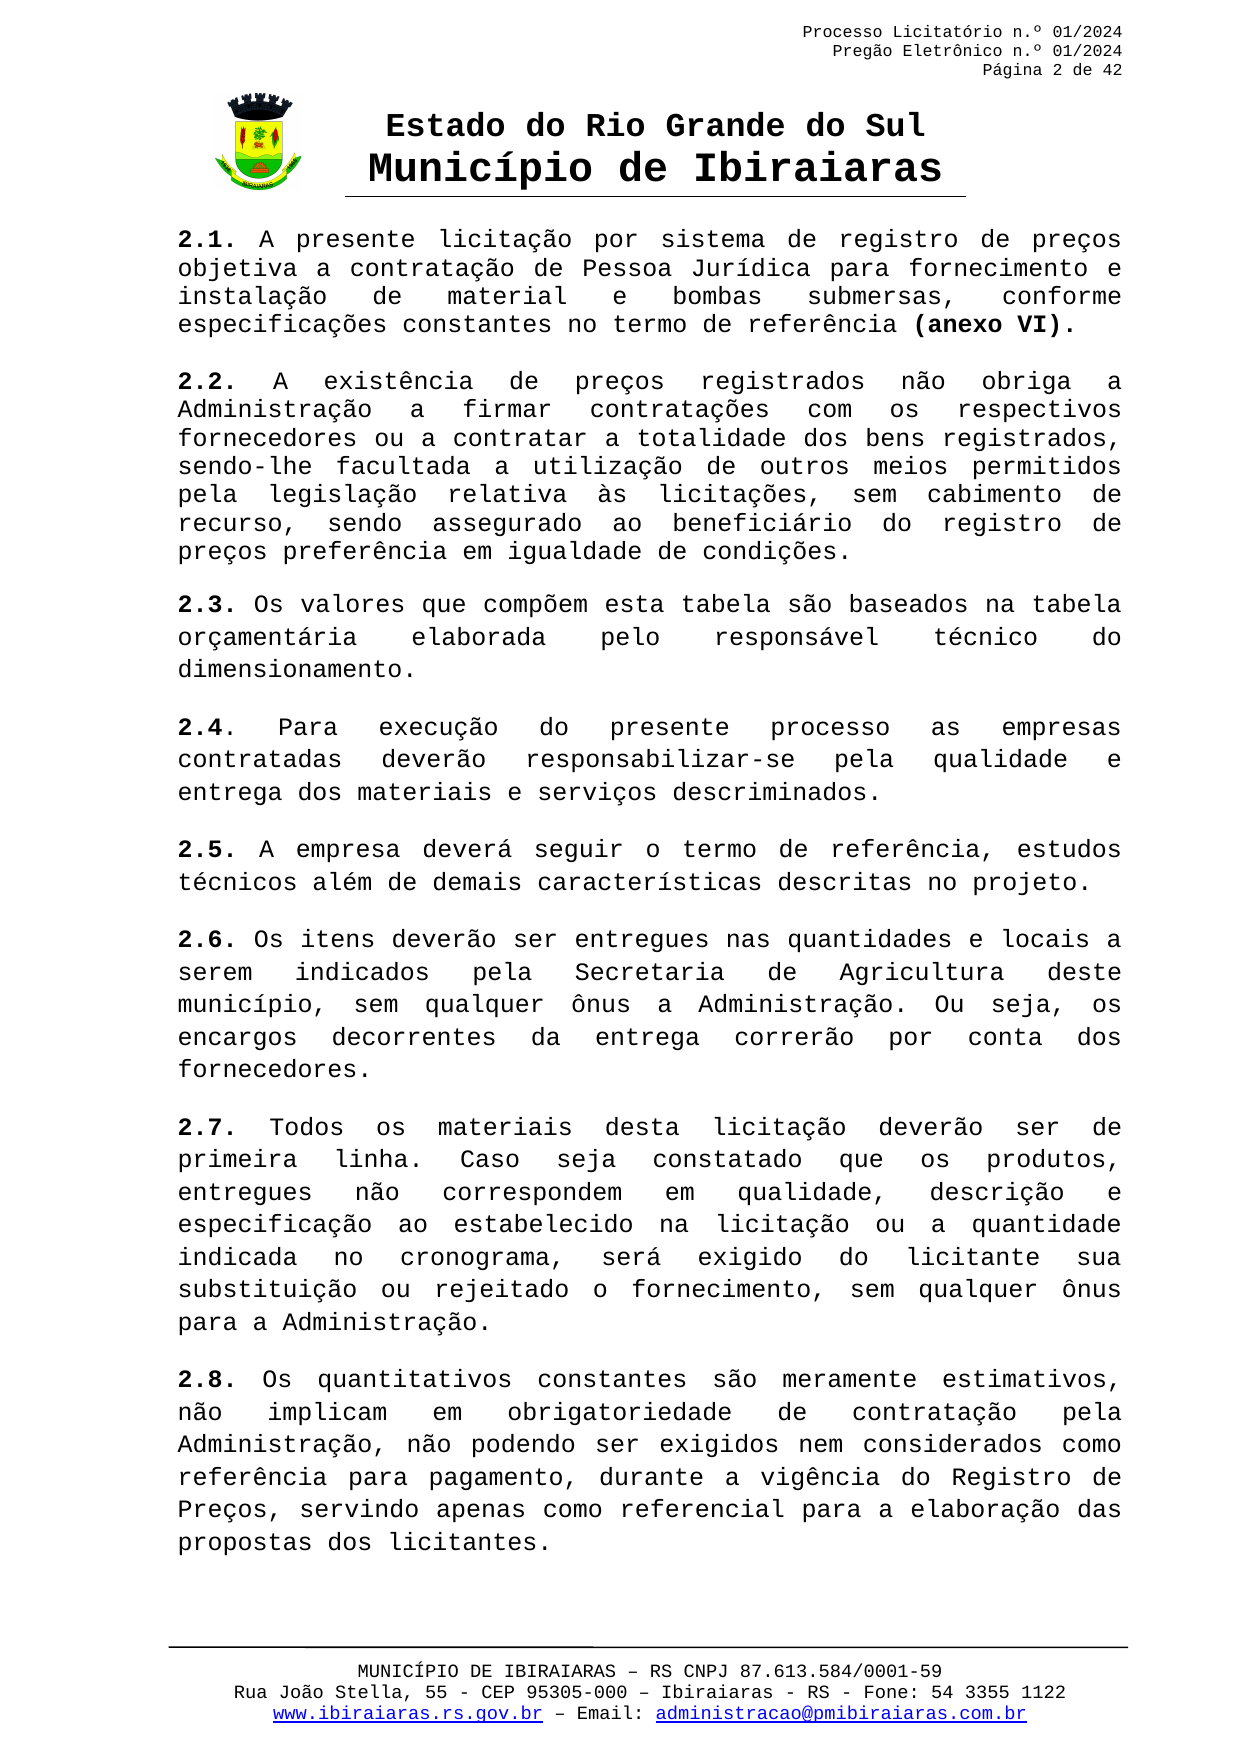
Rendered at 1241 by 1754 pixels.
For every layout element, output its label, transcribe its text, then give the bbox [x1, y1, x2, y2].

text 2.4. Para execução do presente processo as empresas contratadas deverão responsabilizar-se pela qualidade e entrega dos materiais e serviços descriminados. [177, 714, 1122, 808]
text 2.8. Os quantitativos constantes são meramente estimativos, não implicam em obrigatoriedade de contratação pela Administração, não podendo ser exigidos nem considerados como referência para pagamento, durante a vigência do Registro de Preços, servindo apenas como referencial para a elaboração das propostas dos licitantes. [177, 1367, 1122, 1558]
text 2.1. A presente licitação por sistema de registro de preços objetiva a contratação de Pessoa Jurídica para fornecimento e instalação de material e bombas submersas, conforme especificações constantes no termo de referência (anexo VI). [177, 227, 1122, 340]
text 2.2. A existência de preços registrados não obriga a Administração a firmar contratações com os respectivos fornecedores ou a contratar a totalidade dos bens registrados, sendo-lhe facultada a utilização de outros meios permitidos pela legislação relativa às licitações, sem cabimento de recurso, sendo assegurado ao beneficiário do registro de preços preferência em igualdade de condições. [177, 368, 1122, 567]
text 2.7. Todos os materiais desta licitação deverão ser de primeira linha. Caso seja constatado que os produtos, entregues não correspondem em qualidade, descrição e especificação ao estabelecido na licitação ou a quantidade indicada no cronograma, será exigido do licitante sua substituição ou rejeitado o fornecimento, sem qualquer ônus para a Administração. [177, 1114, 1122, 1338]
text 2.5. A empresa deverá seguir o termo de referência, estudos técnicos além de demais características descritas no projeto. [177, 837, 1122, 898]
picture [215, 93, 302, 190]
text 2.3. Os valores que compõem esta tabela são baseados na tabela orçamentária elaborada pelo responsável técnico do dimensionamento. [177, 592, 1122, 685]
text 2.6. Os itens deverão ser entregues nas quantidades e locais a serem indicados pela Secretaria de Agricultura deste município, sem qualquer ônus a Administração. Ou seja, os encargos decorrentes da entrega correrão por conta dos fornecedores. [177, 927, 1122, 1085]
